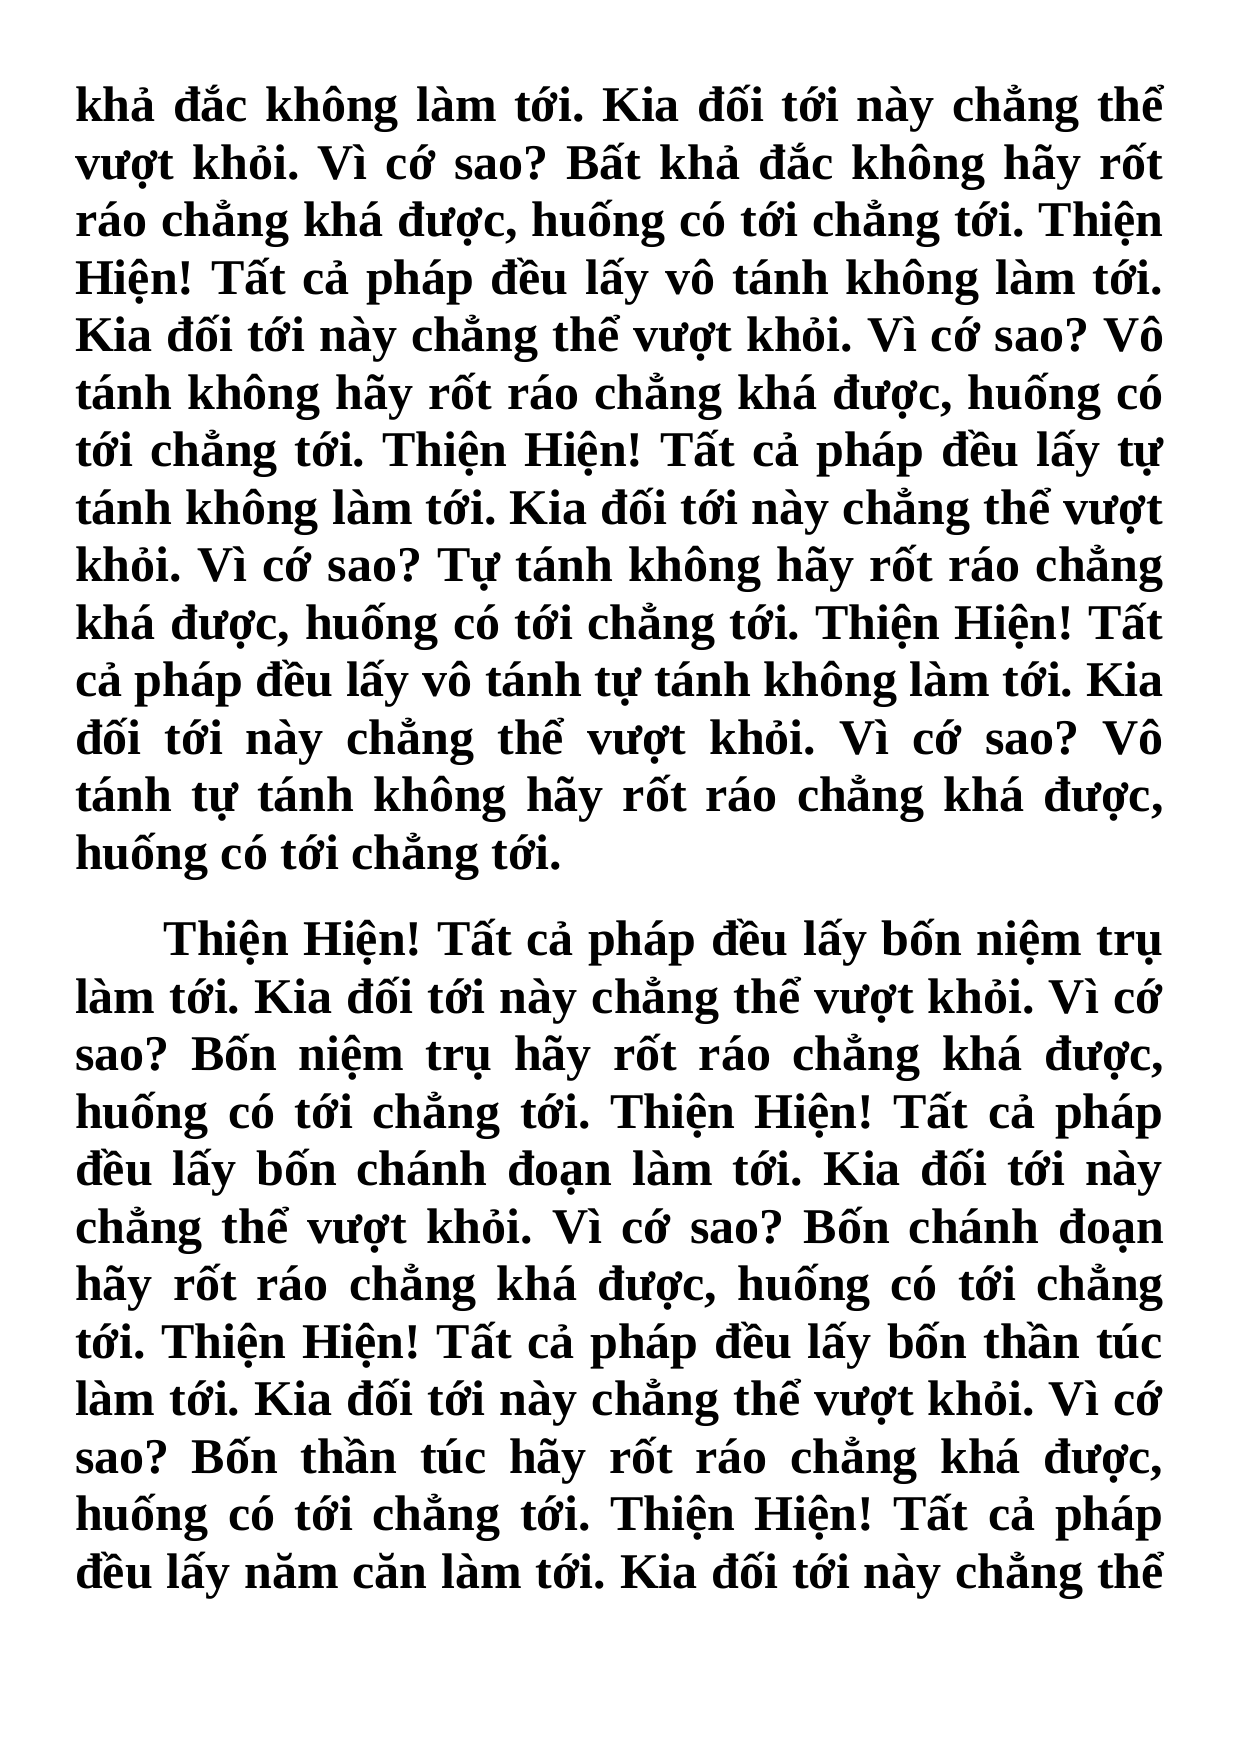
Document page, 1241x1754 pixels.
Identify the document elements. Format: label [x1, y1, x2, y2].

text [75, 75, 1165, 880]
text [75, 909, 1165, 1599]
